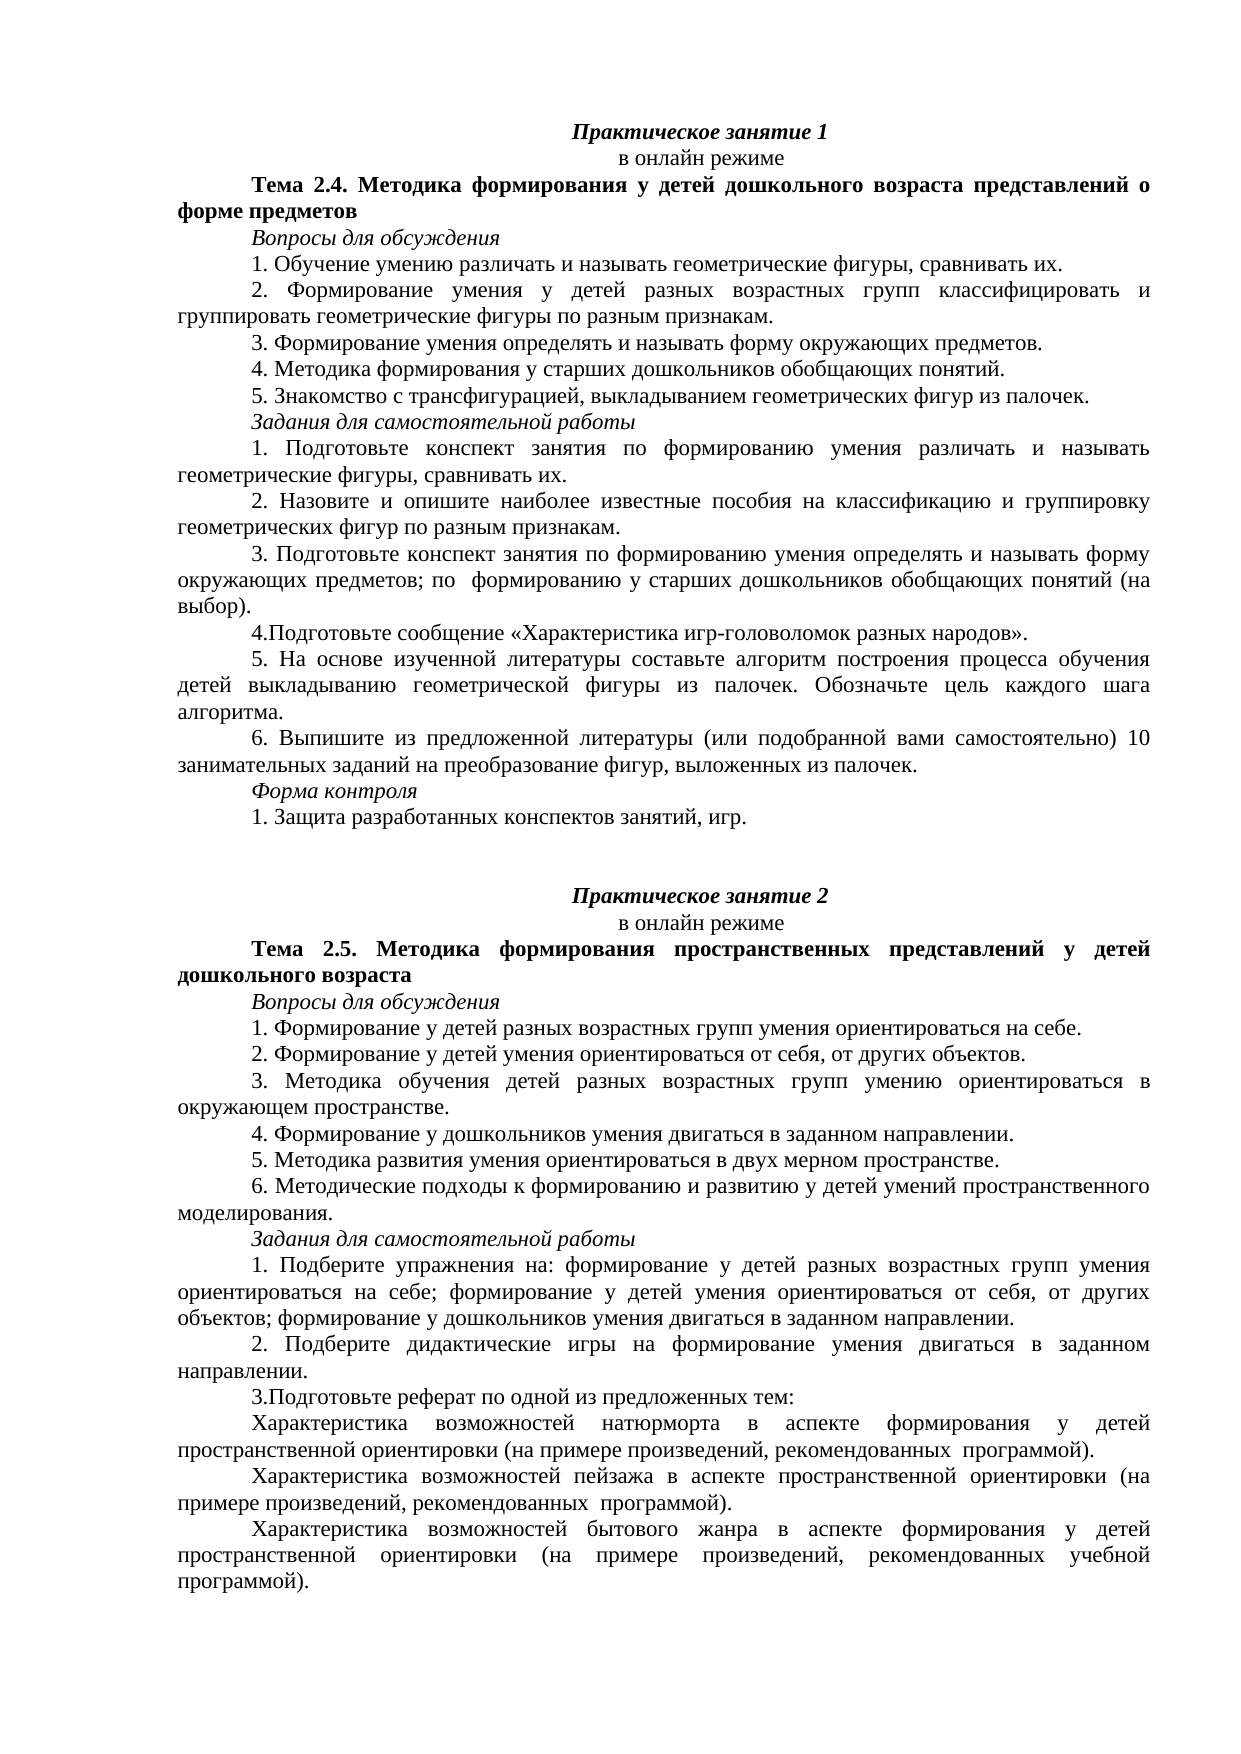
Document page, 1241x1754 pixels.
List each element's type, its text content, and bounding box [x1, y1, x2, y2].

text Практическое занятие 2 [177, 882, 1152, 909]
text Вопросы для обсуждения [177, 988, 1152, 1014]
text Характеристика возможностей бытового жанра в аспекте формирования у детей пространственной ориентировки (на примере произведений, рекомендованных учебной программой). [177, 1515, 1152, 1594]
text 1. Подберите упражнения на: формирование у детей разных возрастных групп умения ориентироваться на себе; формирование у детей умения ориентироваться от себя, от других объектов; формирование у дошкольников умения двигаться в заданном направлении. [177, 1251, 1152, 1330]
text 2. Формирование умения у детей разных возрастных групп классифицировать и группировать геометрические фигуры по разным признакам. [177, 276, 1152, 329]
text 1. Подготовьте конспект занятия по формированию умения различать и называть геометрические фигуры, сравнивать их. [177, 434, 1152, 487]
text 4. Формирование у дошкольников умения двигаться в заданном направлении. [177, 1119, 1152, 1146]
text 3.Подготовьте реферат по одной из предложенных тем: [177, 1383, 1152, 1409]
text Задания для самостоятельной работы [177, 408, 1152, 434]
text 1. Формирование у детей разных возрастных групп умения ориентироваться на себе. [177, 1014, 1152, 1041]
text 6. Выпишите из предложенной литературы (или подобранной вами самостоятельно) 10 занимательных заданий на преобразование фигур, выложенных из палочек. [177, 724, 1152, 777]
text 3. Методика обучения детей разных возрастных групп умению ориентироваться в окружающем пространстве. [177, 1067, 1152, 1119]
text Форма контроля [177, 777, 1152, 803]
text Практическое занятие 1 [177, 118, 1152, 144]
text 3. Формирование умения определять и называть форму окружающих предметов. [177, 329, 1152, 355]
text Тема 2.5. Методика формирования пространственных представлений у детей дошкольного возраста [177, 935, 1152, 988]
text Характеристика возможностей пейзажа в аспекте пространственной ориентировки (на примере произведений, рекомендованных программой). [177, 1462, 1152, 1515]
text 2. Формирование у детей умения ориентироваться от себя, от других объектов. [177, 1041, 1152, 1067]
text Характеристика возможностей натюрморта в аспекте формирования у детей пространственной ориентировки (на примере произведений, рекомендованных программой). [177, 1409, 1152, 1462]
text 5. Знакомство с трансфигурацией, выкладыванием геометрических фигур из палочек. [177, 382, 1152, 408]
text 2. Назовите и опишите наиболее известные пособия на классификацию и группировку геометрических фигур по разным признакам. [177, 487, 1152, 540]
text 1. Защита разработанных конспектов занятий, игр. [177, 803, 1152, 830]
text 4.Подготовьте сообщение «Характеристика игр-головоломок разных народов». [177, 619, 1152, 645]
text Вопросы для обсуждения [177, 223, 1152, 250]
text Задания для самостоятельной работы [177, 1225, 1152, 1251]
text 5. Методика развития умения ориентироваться в двух мерном пространстве. [177, 1146, 1152, 1172]
text Тема 2.4. Методика формирования у детей дошкольного возраста представлений о форме предметов [177, 171, 1152, 223]
text в онлайн режиме [177, 909, 1152, 935]
text 1. Обучение умению различать и называть геометрические фигуры, сравнивать их. [177, 250, 1152, 276]
text 5. На основе изученной литературы составьте алгоритм построения процесса обучения детей выкладыванию геометрической фигуры из палочек. Обозначьте цель каждого шага алгоритма. [177, 645, 1152, 724]
text 4. Методика формирования у старших дошкольников обобщающих понятий. [177, 355, 1152, 382]
text в онлайн режиме [177, 144, 1152, 171]
text 2. Подберите дидактические игры на формирование умения двигаться в заданном направлении. [177, 1330, 1152, 1383]
text 6. Методические подходы к формированию и развитию у детей умений пространственного моделирования. [177, 1172, 1152, 1225]
text 3. Подготовьте конспект занятия по формированию умения определять и называть форму окружающих предметов; по формированию у старших дошкольников обобщающих понятий (на выбор). [177, 540, 1152, 619]
